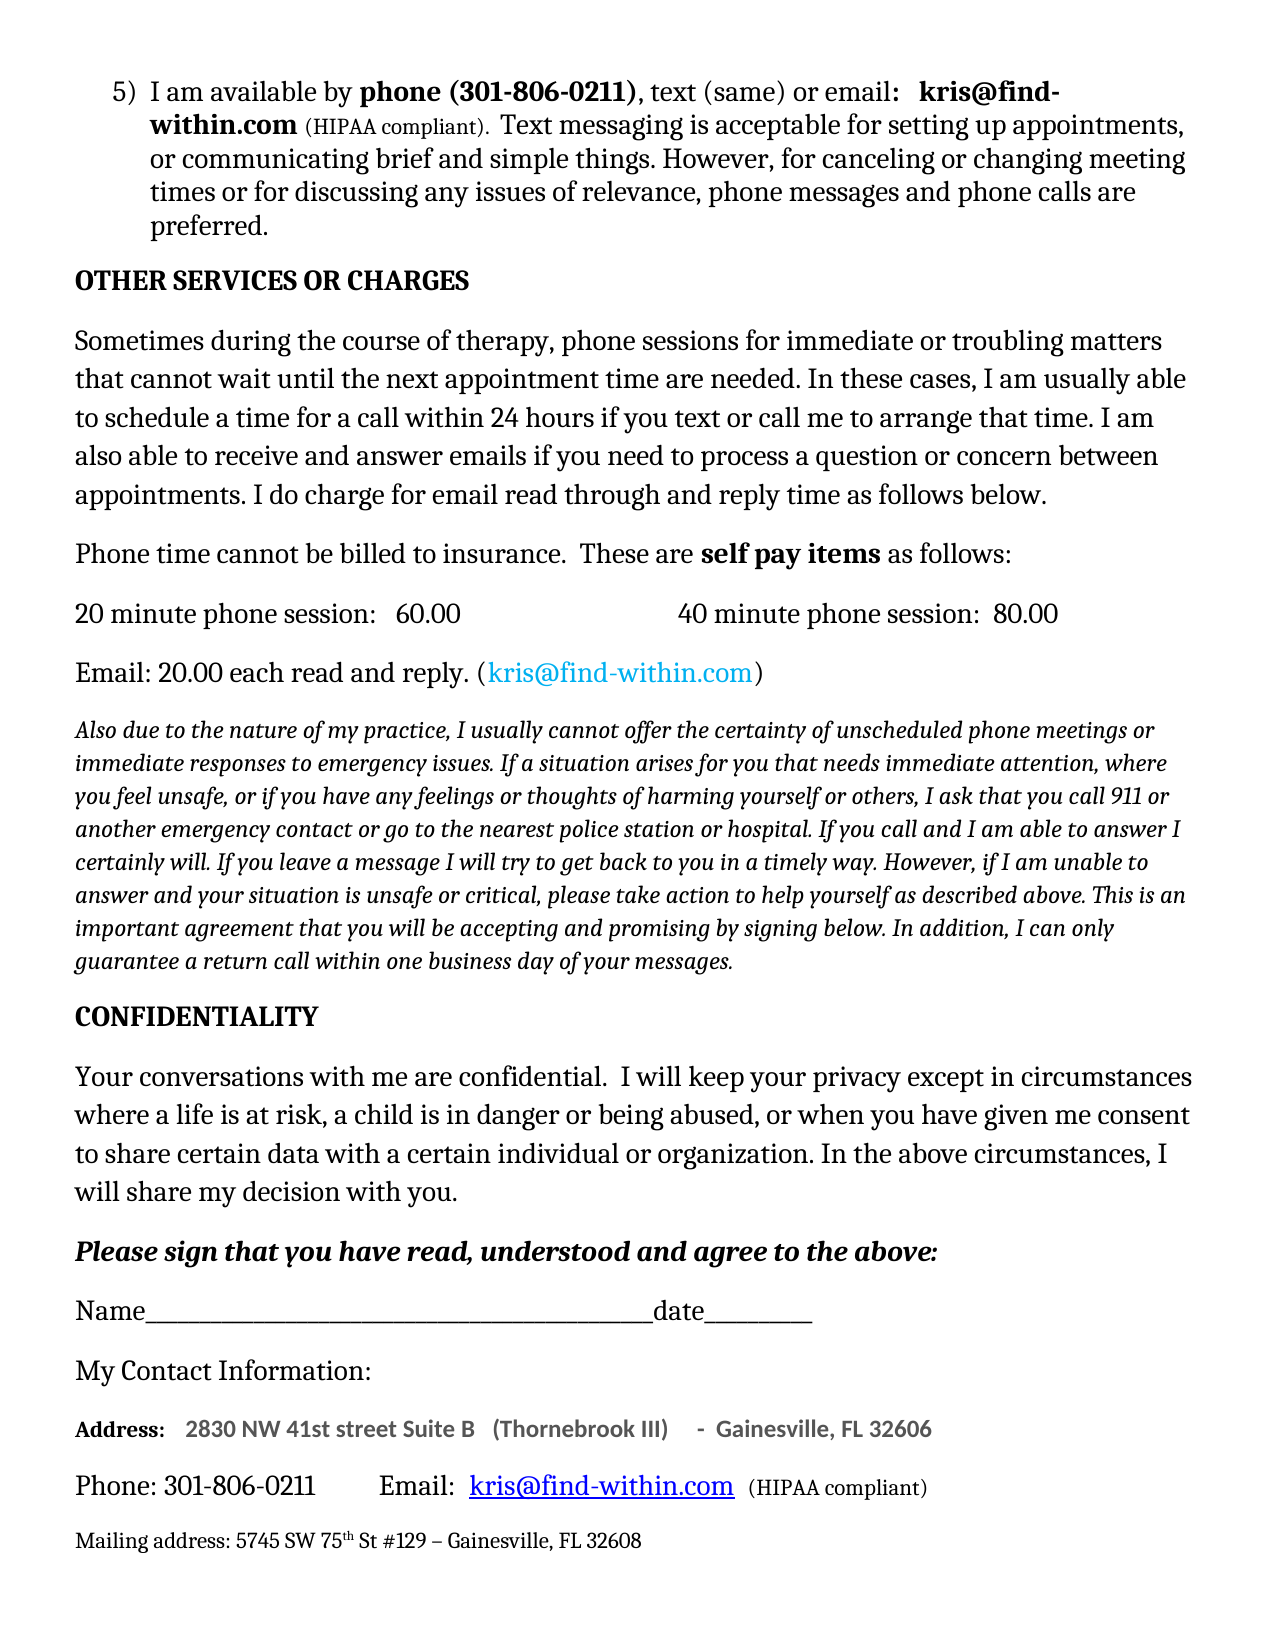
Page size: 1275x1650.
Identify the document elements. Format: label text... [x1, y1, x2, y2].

text Address: 2830 NW 41st street Suite B (Thornebrook III) - Gainesville, FL 32606 [75, 1413, 1200, 1444]
text Mailing address: 5745 SW 75th St #129 – Gainesville, FL 32608 [75, 1528, 1200, 1555]
text Sometimes during the course of therapy, phone sessions for immediate or troubling matters that cannot wait until the next appointment time are needed. In these cases, I am usually able to schedule a time for a call within 24 hours if you text or call me to arrange that time. I am also able to receive and answer emails if you need to process a question or concern between appointments. I do charge for email read through and reply time as follows below. [75, 324, 1200, 512]
text 20 minute phone session: 60.00 40 minute phone session: 80.00 [75, 597, 1200, 630]
text Also due to the nature of my practice, I usually cannot offer the certainty of unscheduled phone meetings or immediate responses to emergency issues. If a situation arises for you that needs immediate attention, where you feel unsafe, or if you have any feelings or thoughts of harming yourself or others, I ask that you call 911 or another emergency contact or go to the nearest police station or hospital. If you call and I am able to answer I certainly will. If you leave a message I will try to get back to you in a timely way. However, if I am unable to answer and your situation is unsafe or critical, please take action to help yourself as described above. This is an important agreement that you will be accepting and promising by signing below. In addition, I can only guarantee a return call within one business day of your messages. [75, 716, 1200, 976]
text My Contact Information: [75, 1354, 1200, 1387]
text Your conversations with me are confidential. I will keep your privacy except in circumstances where a life is at risk, a child is in danger or being abused, or when you have given me consent to share certain data with a certain individual or organization. In the above circumstances, I will share my decision with you. [75, 1060, 1200, 1209]
text Phone: 301-806-0211 Email: kris@find-within.com (HIPAA compliant) [75, 1469, 1200, 1502]
text CONFIDENTIALITY [75, 1001, 1200, 1034]
text Name_______________________________________________date__________ [75, 1294, 1200, 1328]
text Email: 20.00 each read and reply. (kris@find-within.com) [75, 656, 1200, 690]
text OTHER SERVICES OR CHARGES [75, 264, 1200, 298]
list I am available by phone (301-806-0211), text (same) or email: kris@find-within.com (HIPAA compliant). Text messaging is acceptable for setting up appointments, or communicating brief and simple things. However, for canceling or changing meeting times or for discussing any issues of relevance, phone messages and phone calls are preferred. [112, 75, 1200, 243]
text Please sign that you have read, understood and agree to the above: [75, 1235, 1200, 1268]
text Phone time cannot be billed to insurance. These are self pay items as follows: [75, 537, 1200, 571]
